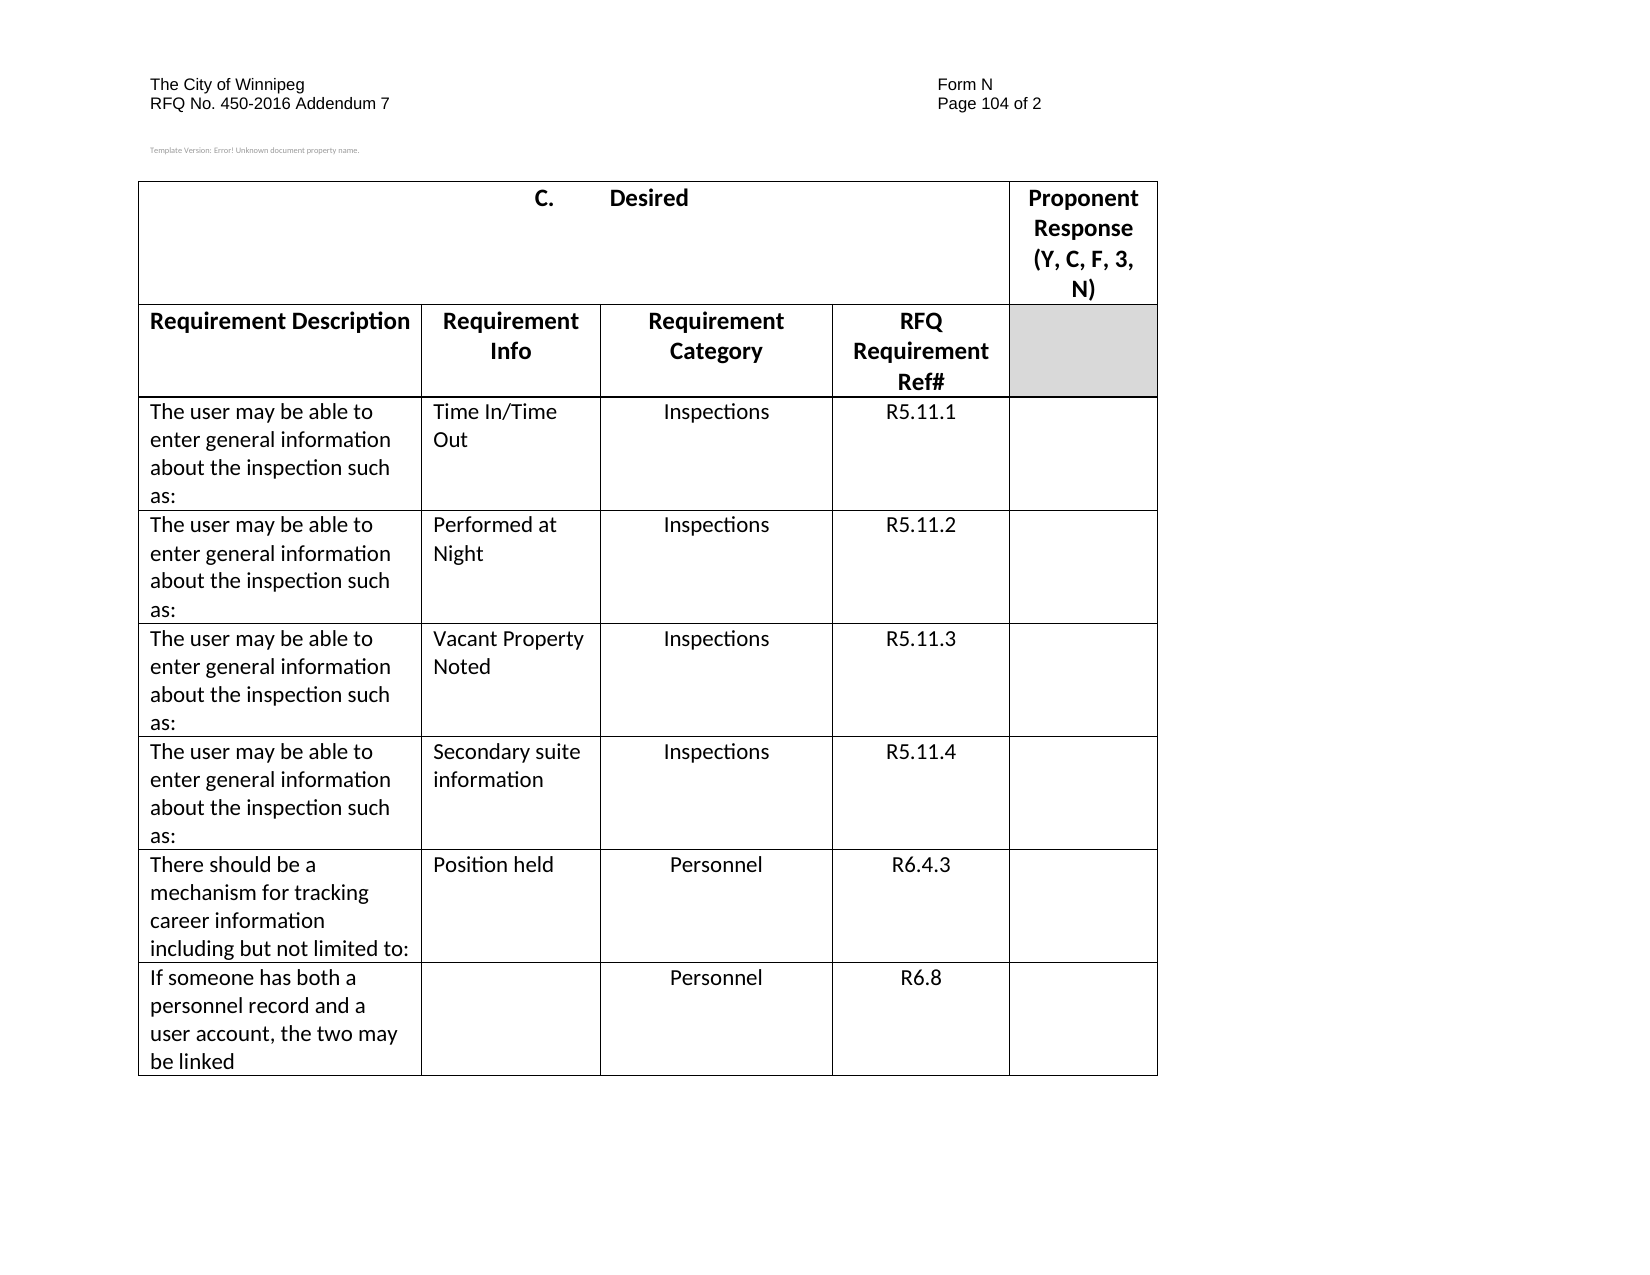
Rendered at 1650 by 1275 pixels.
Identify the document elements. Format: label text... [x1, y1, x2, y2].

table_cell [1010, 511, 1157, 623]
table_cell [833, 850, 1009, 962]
table_cell RFQ Requirement Ref# [833, 305, 1009, 396]
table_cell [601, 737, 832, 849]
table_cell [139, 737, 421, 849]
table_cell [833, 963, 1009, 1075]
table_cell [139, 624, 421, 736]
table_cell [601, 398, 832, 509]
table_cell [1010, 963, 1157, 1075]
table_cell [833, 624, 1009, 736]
table_header C. Desired [139, 182, 1009, 304]
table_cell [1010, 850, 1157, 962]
table_cell Requirement Category [601, 305, 832, 396]
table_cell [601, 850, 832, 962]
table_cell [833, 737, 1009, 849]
table_header Proponent Response (Y, C, F, 3, N) [1010, 182, 1157, 304]
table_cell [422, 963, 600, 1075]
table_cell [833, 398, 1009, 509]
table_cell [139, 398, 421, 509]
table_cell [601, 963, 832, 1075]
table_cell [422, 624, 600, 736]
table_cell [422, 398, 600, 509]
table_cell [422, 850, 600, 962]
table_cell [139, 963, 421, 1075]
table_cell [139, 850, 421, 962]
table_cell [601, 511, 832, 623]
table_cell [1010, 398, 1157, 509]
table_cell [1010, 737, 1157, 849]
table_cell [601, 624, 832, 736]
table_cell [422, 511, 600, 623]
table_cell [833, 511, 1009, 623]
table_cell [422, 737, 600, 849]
table_cell Requirement Info [422, 305, 600, 396]
table_cell [1010, 305, 1157, 396]
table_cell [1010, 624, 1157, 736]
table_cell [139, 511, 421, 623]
table_cell Requirement Description [139, 305, 421, 396]
